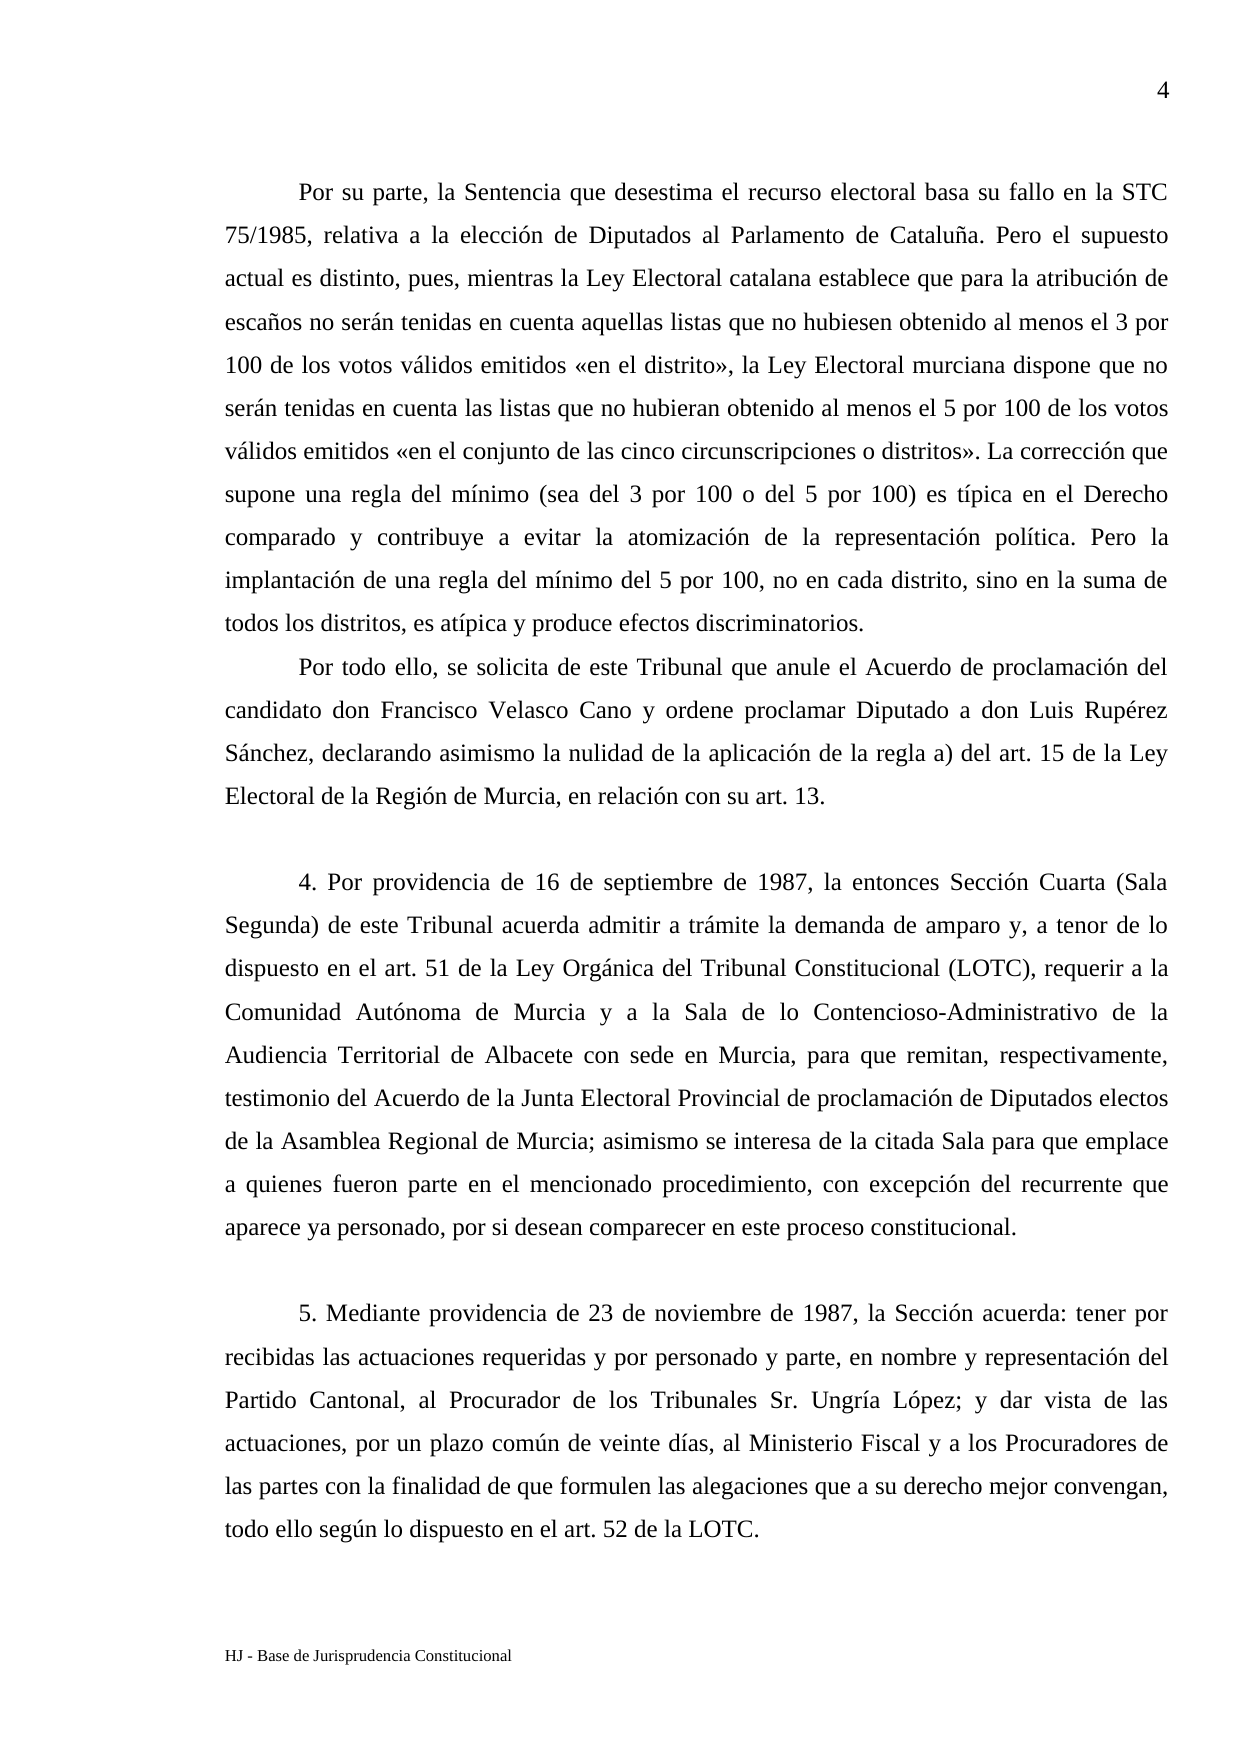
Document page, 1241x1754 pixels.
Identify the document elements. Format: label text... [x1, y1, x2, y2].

text 5. Mediante providencia de 23 de noviembre de 1987, la Sección acuerda: tener por recibidas las actuaciones requeridas y por personado y parte, en nombre y representación del Partido Cantonal, al Procurador de los Tribunales Sr. Ungría López; y dar vista de las actuaciones, por un plazo común de veinte días, al Ministerio Fiscal y a los Procuradores de las partes con la finalidad de que formulen las alegaciones que a su derecho mejor convengan, todo ello según lo dispuesto en el art. 52 de la LOTC. [224, 1298, 1169, 1543]
text Por todo ello, se solicita de este Tribunal que anule el Acuerdo de proclamación del candidato don Francisco Velasco Cano y ordene proclamar Diputado a don Luis Rupérez Sánchez, declarando asimismo la nulidad de la aplicación de la regla a) del art. 15 de la Ley Electoral de la Región de Murcia, en relación con su art. 13. [224, 652, 1169, 810]
text Por su parte, la Sentencia que desestima el recurso electoral basa su fallo en la STC 75/1985, relativa a la elección de Diputados al Parlamento de Cataluña. Pero el supuesto actual es distinto, pues, mientras la Ley Electoral catalana establece que para la atribución de escaños no serán tenidas en cuenta aquellas listas que no hubiesen obtenido al menos el 3 por 100 de los votos válidos emitidos «en el distrito», la Ley Electoral murciana dispone que no serán tenidas en cuenta las listas que no hubieran obtenido al menos el 5 por 100 de los votos válidos emitidos «en el conjunto de las cinco circunscripciones o distritos». La corrección que supone una regla del mínimo (sea del 3 por 100 o del 5 por 100) es típica en el Derecho comparado y contribuye a evitar la atomización de la representación política. Pero la implantación de una regla del mínimo del 5 por 100, no en cada distrito, sino en la suma de todos los distritos, es atípica y produce efectos discriminatorios. [224, 177, 1169, 637]
text 4. Por providencia de 16 de septiembre de 1987, la entonces Sección Cuarta (Sala Segunda) de este Tribunal acuerda admitir a trámite la demanda de amparo y, a tenor de lo dispuesto en el art. 51 de la Ley Orgánica del Tribunal Constitucional (LOTC), requerir a la Comunidad Autónoma de Murcia y a la Sala de lo Contencioso-Administrativo de la Audiencia Territorial de Albacete con sede en Murcia, para que remitan, respectivamente, testimonio del Acuerdo de la Junta Electoral Provincial de proclamación de Diputados electos de la Asamblea Regional de Murcia; asimismo se interesa de la citada Sala para que emplace a quienes fueron parte en el mencionado procedimiento, con excepción del recurrente que aparece ya personado, por si desean comparecer en este proceso constitucional. [224, 867, 1169, 1241]
